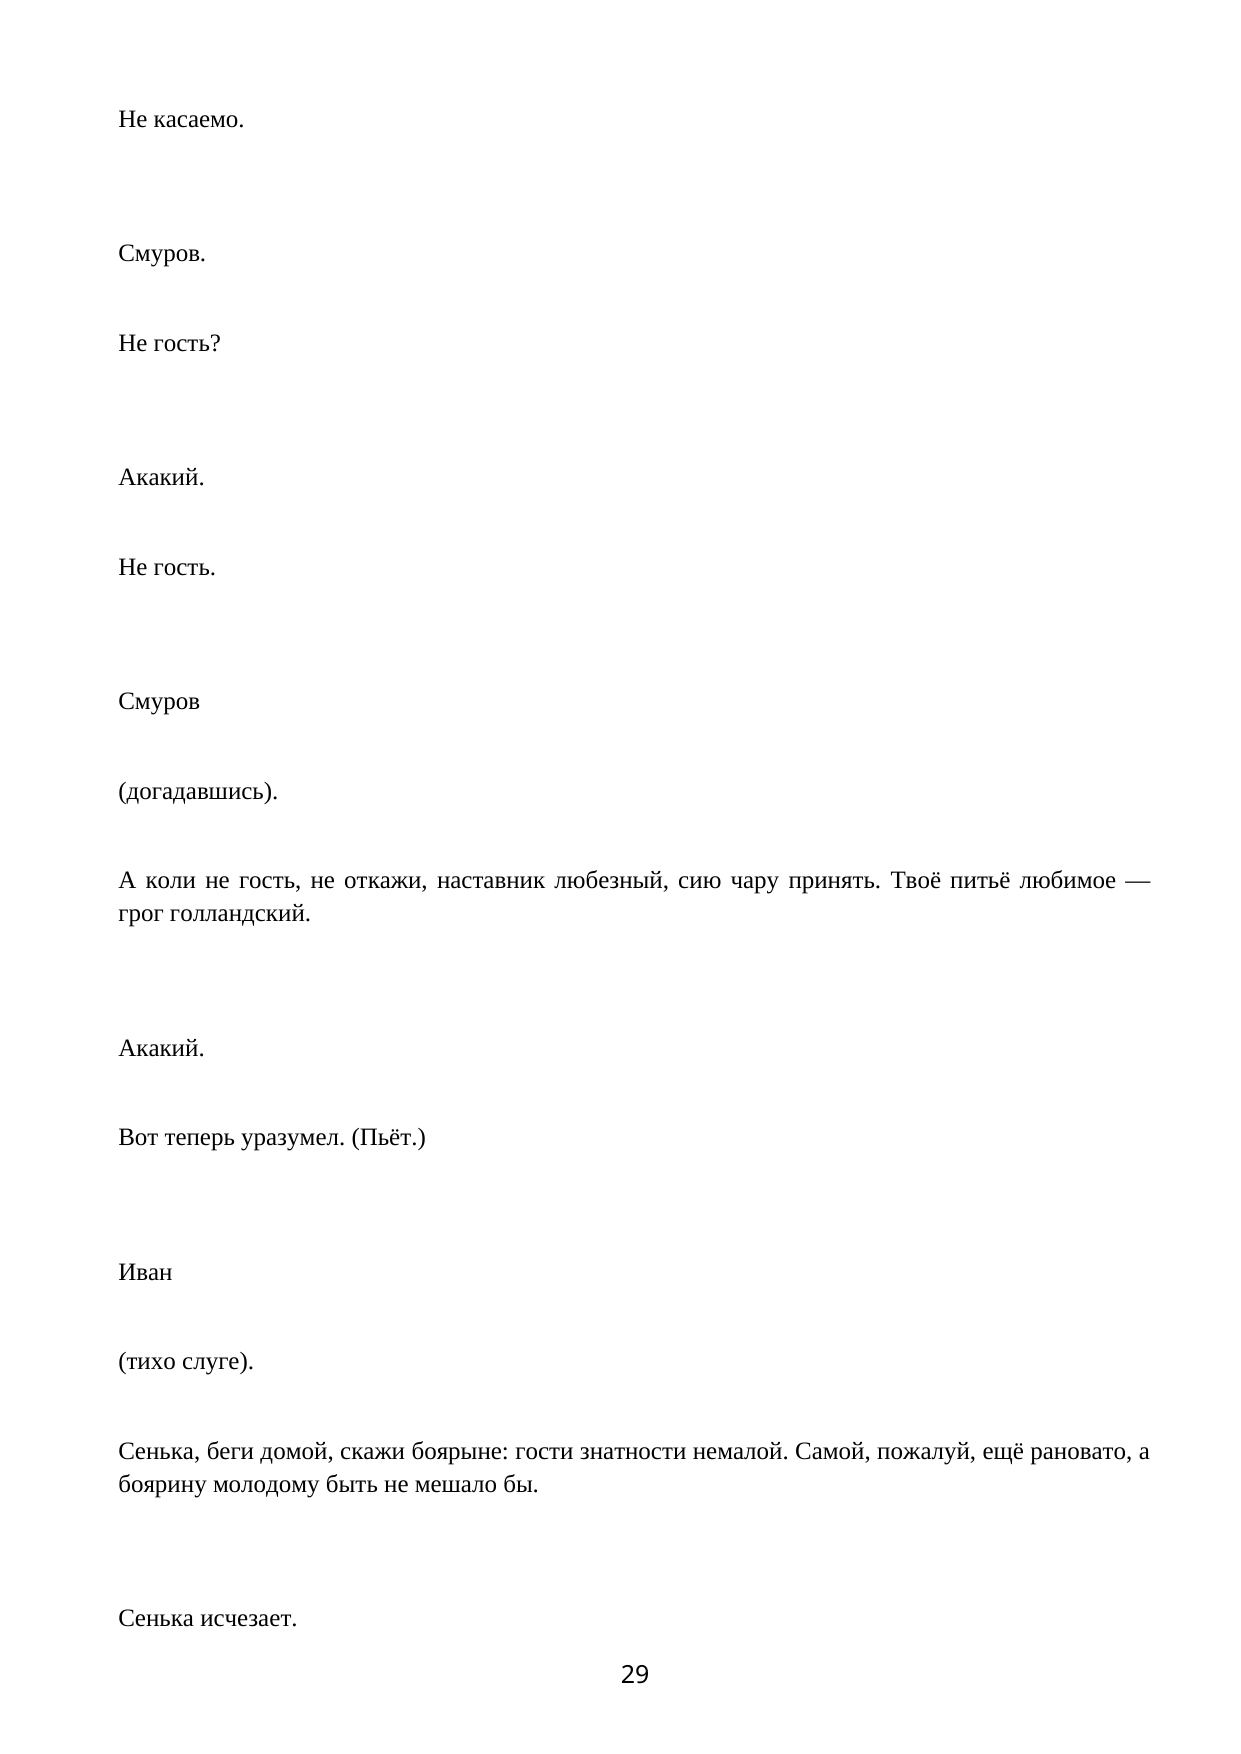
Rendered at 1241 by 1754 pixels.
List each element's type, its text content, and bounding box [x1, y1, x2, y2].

text Не касаемо. [118, 104, 1152, 133]
text Сенька исчезает. [118, 1603, 1152, 1632]
text Не гость? [118, 328, 1152, 357]
text Акакий. [118, 1033, 1152, 1061]
text Акакий. [118, 462, 1152, 491]
text Не гость. [118, 552, 1152, 581]
text (тихо слуге). [118, 1346, 1152, 1375]
text Смуров. [118, 238, 1152, 267]
text Сенька, беги домой, скажи боярыне: гости знатности немалой. Самой, пожалуй, ещё рановато, а боярину молодому быть не мешало бы. [118, 1436, 1152, 1498]
text А коли не гость, не откажи, наставник любезный, сию чару принять. Твоё питьё любимое — грог голландский. [118, 865, 1152, 927]
text Смуров [118, 686, 1152, 715]
text Иван [118, 1257, 1152, 1285]
text (догадавшись). [118, 776, 1152, 804]
text Вот теперь уразумел. (Пьёт.) [118, 1122, 1152, 1151]
